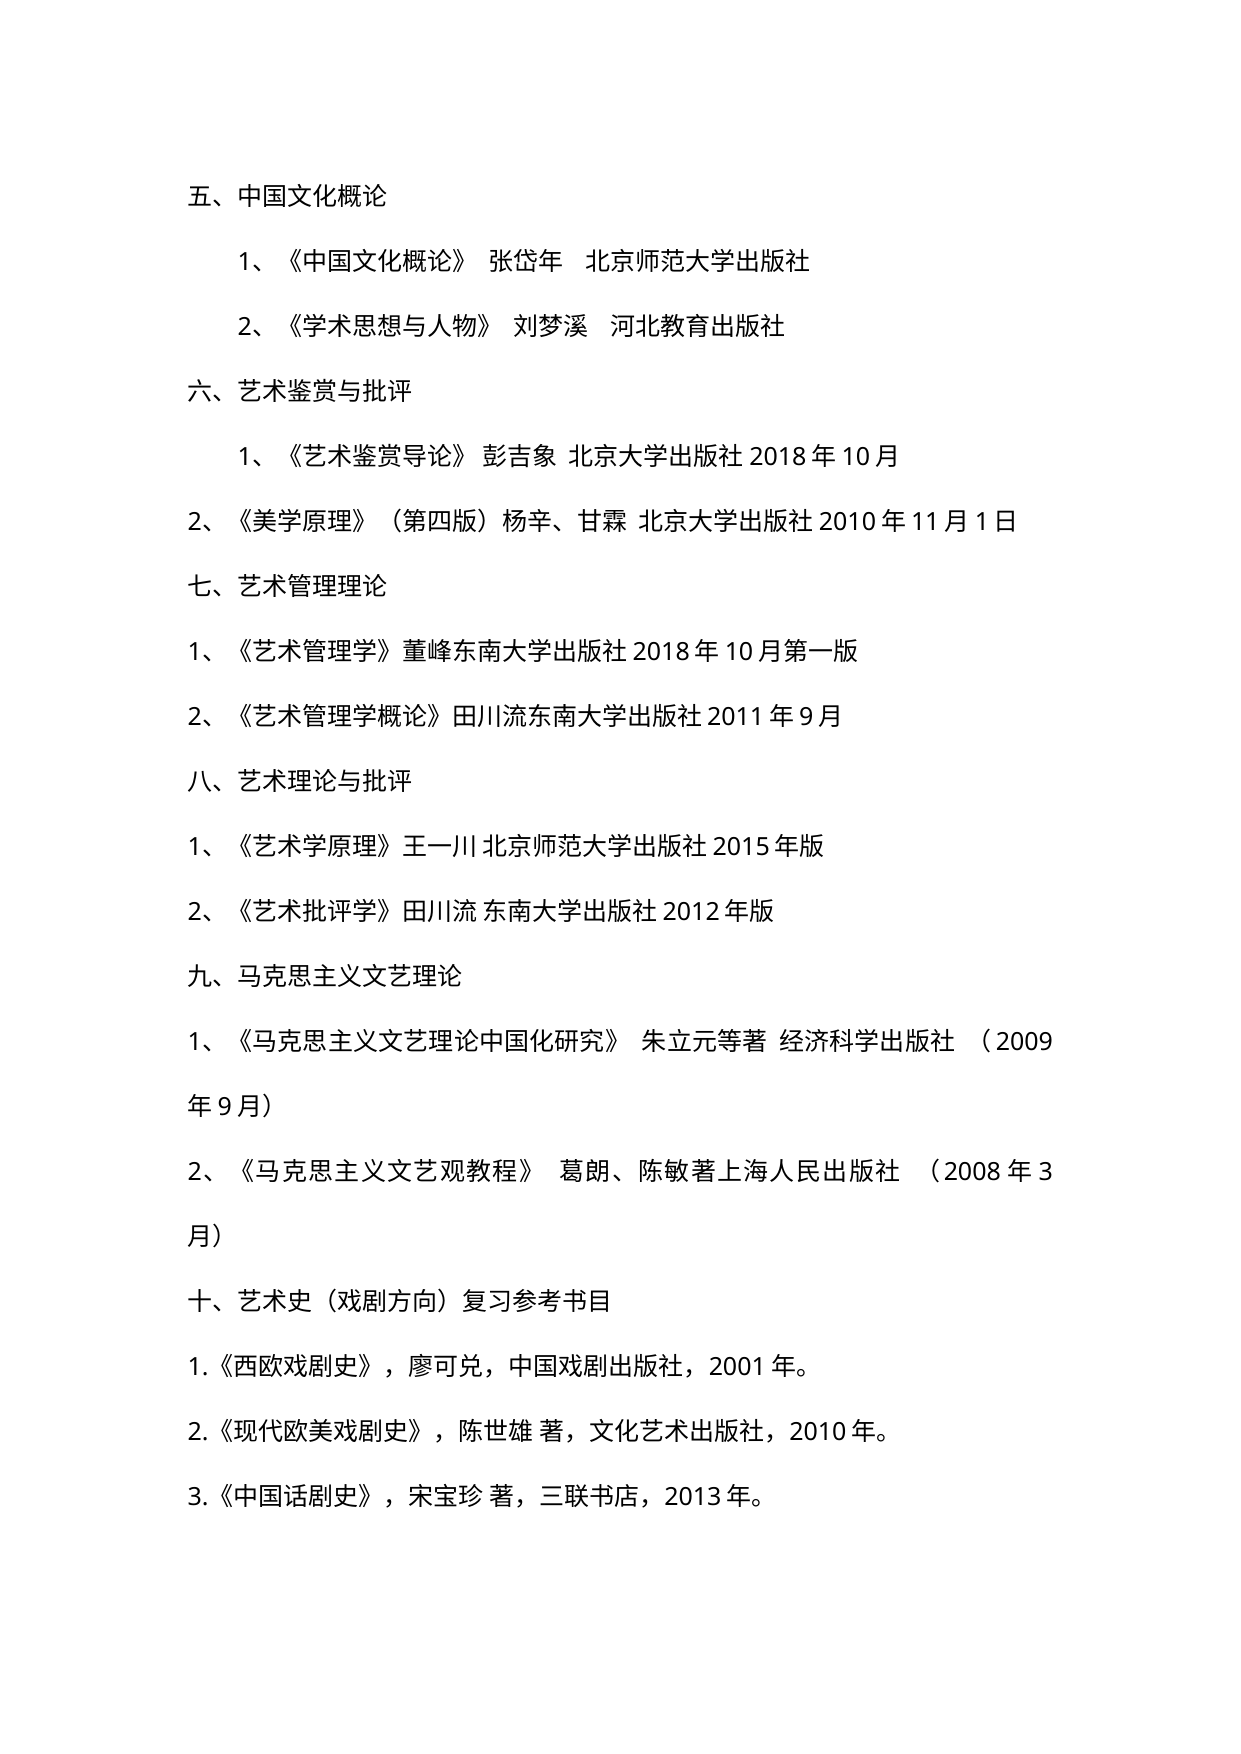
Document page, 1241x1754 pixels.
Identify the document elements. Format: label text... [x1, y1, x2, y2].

text 六、艺术鉴赏与批评 [187, 357, 1053, 422]
text 1、《艺术管理学》董峰东南大学出版社 2018年10月第一版 [187, 617, 1053, 682]
text 2、《马克思主义文艺观教程》 葛朗、陈敏著上海人民出版社 （2008年3月） [187, 1137, 1053, 1267]
text 1.《西欧戏剧史》，廖可兑，中国戏剧出版社，2001年。 [187, 1332, 1053, 1397]
text 七、艺术管理理论 [187, 552, 1053, 617]
text 2.《现代欧美戏剧史》，陈世雄 著，文化艺术出版社，2010年。 [187, 1397, 1053, 1462]
text 3.《中国话剧史》，宋宝珍 著，三联书店，2013年。 [187, 1462, 1053, 1527]
text 2、《学术思想与人物》 刘梦溪 河北教育出版社 [187, 292, 1053, 357]
text 1、《艺术学原理》王一川 北京师范大学出版社2015年版 [187, 812, 1053, 877]
text 2、《美学原理》（第四版）杨辛、甘霖 北京大学出版社 2010年11月1日 [187, 487, 1053, 552]
text 2、《艺术管理学概论》田川流东南大学出版社2011年9月 [187, 682, 1053, 747]
text 五、中国文化概论 [187, 162, 1053, 227]
text 九、马克思主义文艺理论 [187, 942, 1053, 1007]
text 1、《马克思主义文艺理论中国化研究》 朱立元等著 经济科学出版社 （2009年9月） [187, 1007, 1053, 1137]
text 十、艺术史（戏剧方向）复习参考书目 [187, 1267, 1053, 1332]
text 1、《中国文化概论》 张岱年 北京师范大学出版社 [187, 227, 1053, 292]
text 1、《艺术鉴赏导论》 彭吉象 北京大学出版社 2018年10月 [187, 422, 1053, 487]
text 八、艺术理论与批评 [187, 747, 1053, 812]
text 2、《艺术批评学》田川流 东南大学出版社2012年版 [187, 877, 1053, 942]
